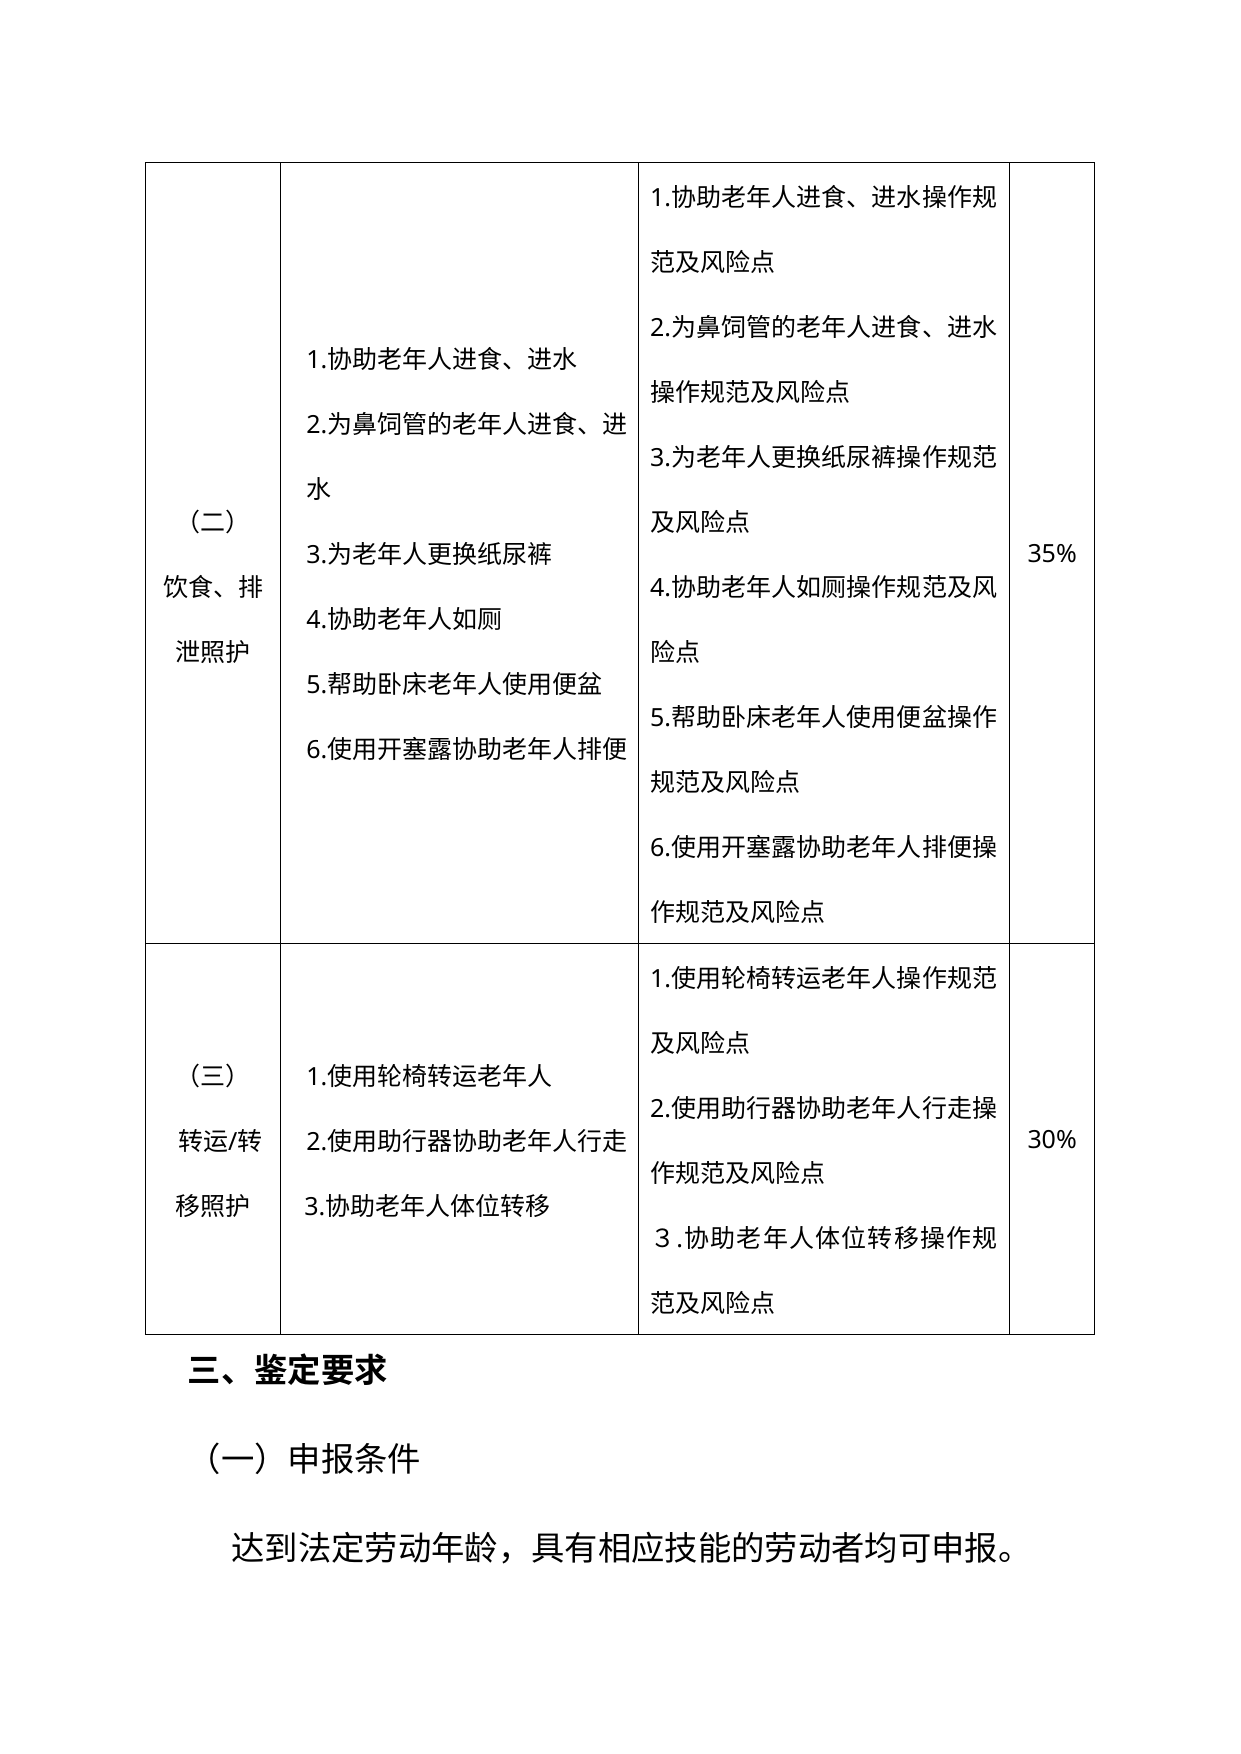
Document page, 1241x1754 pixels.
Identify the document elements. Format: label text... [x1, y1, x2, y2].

table_cell （二） 饮食、排泄照护 [146, 163, 280, 943]
table_cell 35% [1010, 163, 1094, 943]
text 达到法定劳动年龄，具有相应技能的劳动者均可申报。 [231, 1513, 1053, 1578]
table_cell 1.协助老年人进食、进水操作规范及风险点 2.为鼻饲管的老年人进食、进水操作规范及风险点 3.为老年人更换纸尿裤操作规范及风险点 4.协助老年人如厕操作规范及风险点 5.帮助卧床老年人使用便盆操作规范及风险点 6.使用开塞露协助老年人排便操作规范及风险点 [639, 163, 1009, 943]
table_cell 1.协助老年人进食、进水 2.为鼻饲管的老年人进食、进水 3.为老年人更换纸尿裤 4.协助老年人如厕 5.帮助卧床老年人使用便盆 6.使用开塞露协助老年人排便 [281, 163, 638, 943]
table_cell 1.使用轮椅转运老年人操作规范及风险点 2.使用助行器协助老年人行走操作规范及风险点 ３.协助老年人体位转移操作规范及风险点 [639, 944, 1009, 1334]
table_cell （三） 转运/转移照护 [146, 944, 280, 1334]
table_cell 30% [1010, 944, 1094, 1334]
table_cell 1.使用轮椅转运老年人 2.使用助行器协助老年人行走 3.协助老年人体位转移 [281, 944, 638, 1334]
text （一）申报条件 [187, 1424, 1053, 1489]
text 三、鉴定要求 [187, 1335, 1053, 1400]
